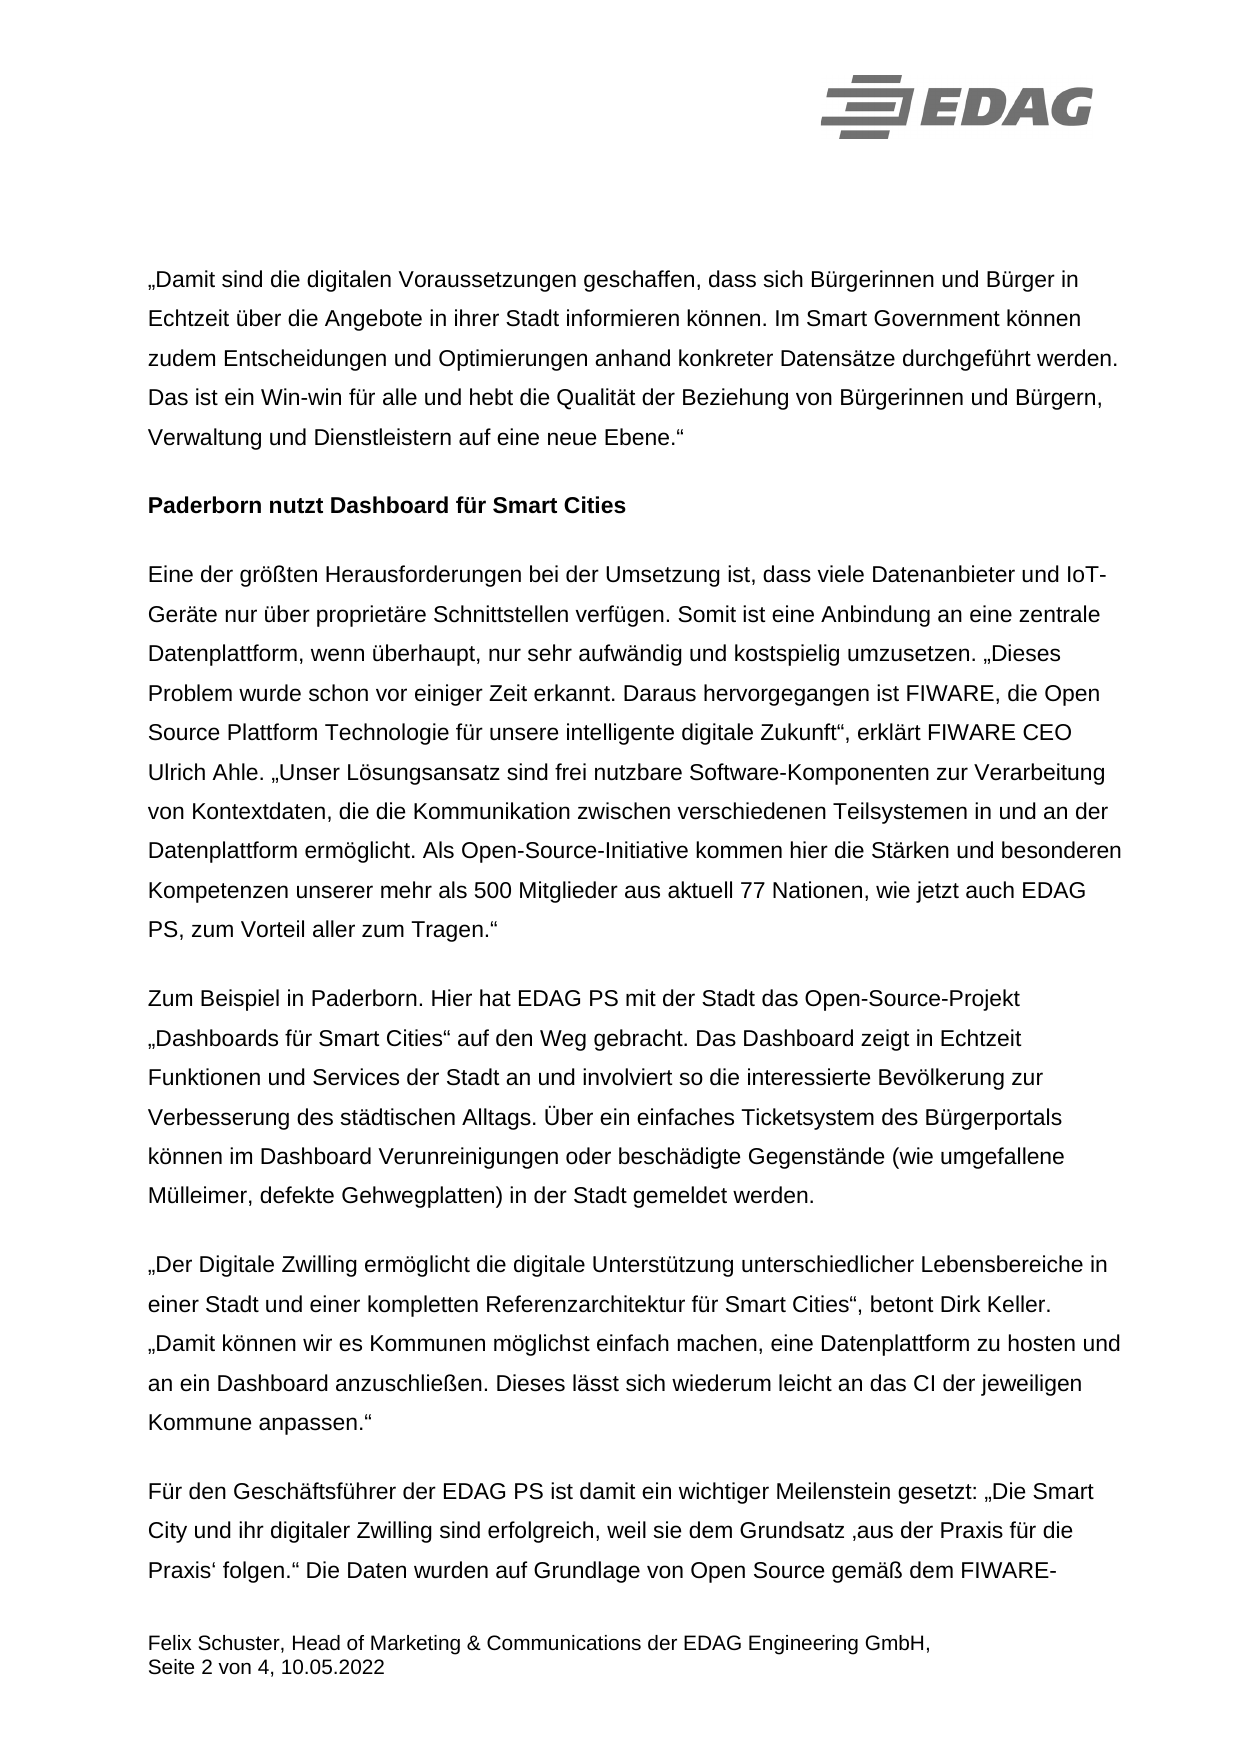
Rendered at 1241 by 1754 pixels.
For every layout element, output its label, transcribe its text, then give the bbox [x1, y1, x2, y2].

text „Damit sind die digitalen Voraussetzungen geschaffen, dass sich Bürgerinnen und Bürger in Echtzeit über die Angebote in ihrer Stadt informieren können. Im Smart Government können zudem Entscheidungen und Optimierungen anhand konkreter Datensätze durchgeführt werden. Das ist ein Win-win für alle und hebt die Qualität der Beziehung von Bürgerinnen und Bürgern, Verwaltung und Dienstleistern auf eine neue Ebene.“ [148, 266, 1122, 450]
text Zum Beispiel in Paderborn. Hier hat EDAG PS mit der Stadt das Open-Source-Projekt „Dashboards für Smart Cities“ auf den Weg gebracht. Das Dashboard zeigt in Echtzeit Funktionen und Services der Stadt an und involviert so die interessierte Bevölkerung zur Verbesserung des städtischen Alltags. Über ein einfaches Ticketsystem des Bürgerportals können im Dashboard Verunreinigungen oder beschädigte Gegenstände (wie umgefallene Mülleimer, defekte Gehwegplatten) in der Stadt gemeldet werden. [148, 985, 1122, 1209]
picture [820, 75, 1093, 139]
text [148, 1478, 1122, 1583]
text Paderborn nutzt Dashboard für Smart Cities [148, 492, 1122, 519]
text „Der Digitale Zwilling ermöglicht die digitale Unterstützung unterschiedlicher Lebensbereiche in einer Stadt und einer kompletten Referenzarchitektur für Smart Cities“, betont Dirk Keller. „Damit können wir es Kommunen möglichst einfach machen, eine Datenplattform zu hosten und an ein Dashboard anzuschließen. Dieses lässt sich wiederum leicht an das CI der jeweiligen Kommune anpassen.“ [148, 1251, 1122, 1435]
text Eine der größten Herausforderungen bei der Umsetzung ist, dass viele Datenanbieter und IoT-Geräte nur über proprietäre Schnittstellen verfügen. Somit ist eine Anbindung an eine zentrale Datenplattform, wenn überhaupt, nur sehr aufwändig und kostspielig umzusetzen. „Dieses Problem wurde schon vor einiger Zeit erkannt. Daraus hervorgegangen ist FIWARE, die Open Source Plattform Technologie für unsere intelligente digitale Zukunft“, erklärt FIWARE CEO Ulrich Ahle. „Unser Lösungsansatz sind frei nutzbare Software-Komponenten zur Verarbeitung von Kontextdaten, die die Kommunikation zwischen verschiedenen Teilsystemen in und an der Datenplattform ermöglicht. Als Open-Source-Initiative kommen hier die Stärken und besonderen Kompetenzen unserer mehr als 500 Mitglieder aus aktuell 77 Nationen, wie jetzt auch EDAG PS, zum Vorteil aller zum Tragen.“ [148, 561, 1122, 943]
